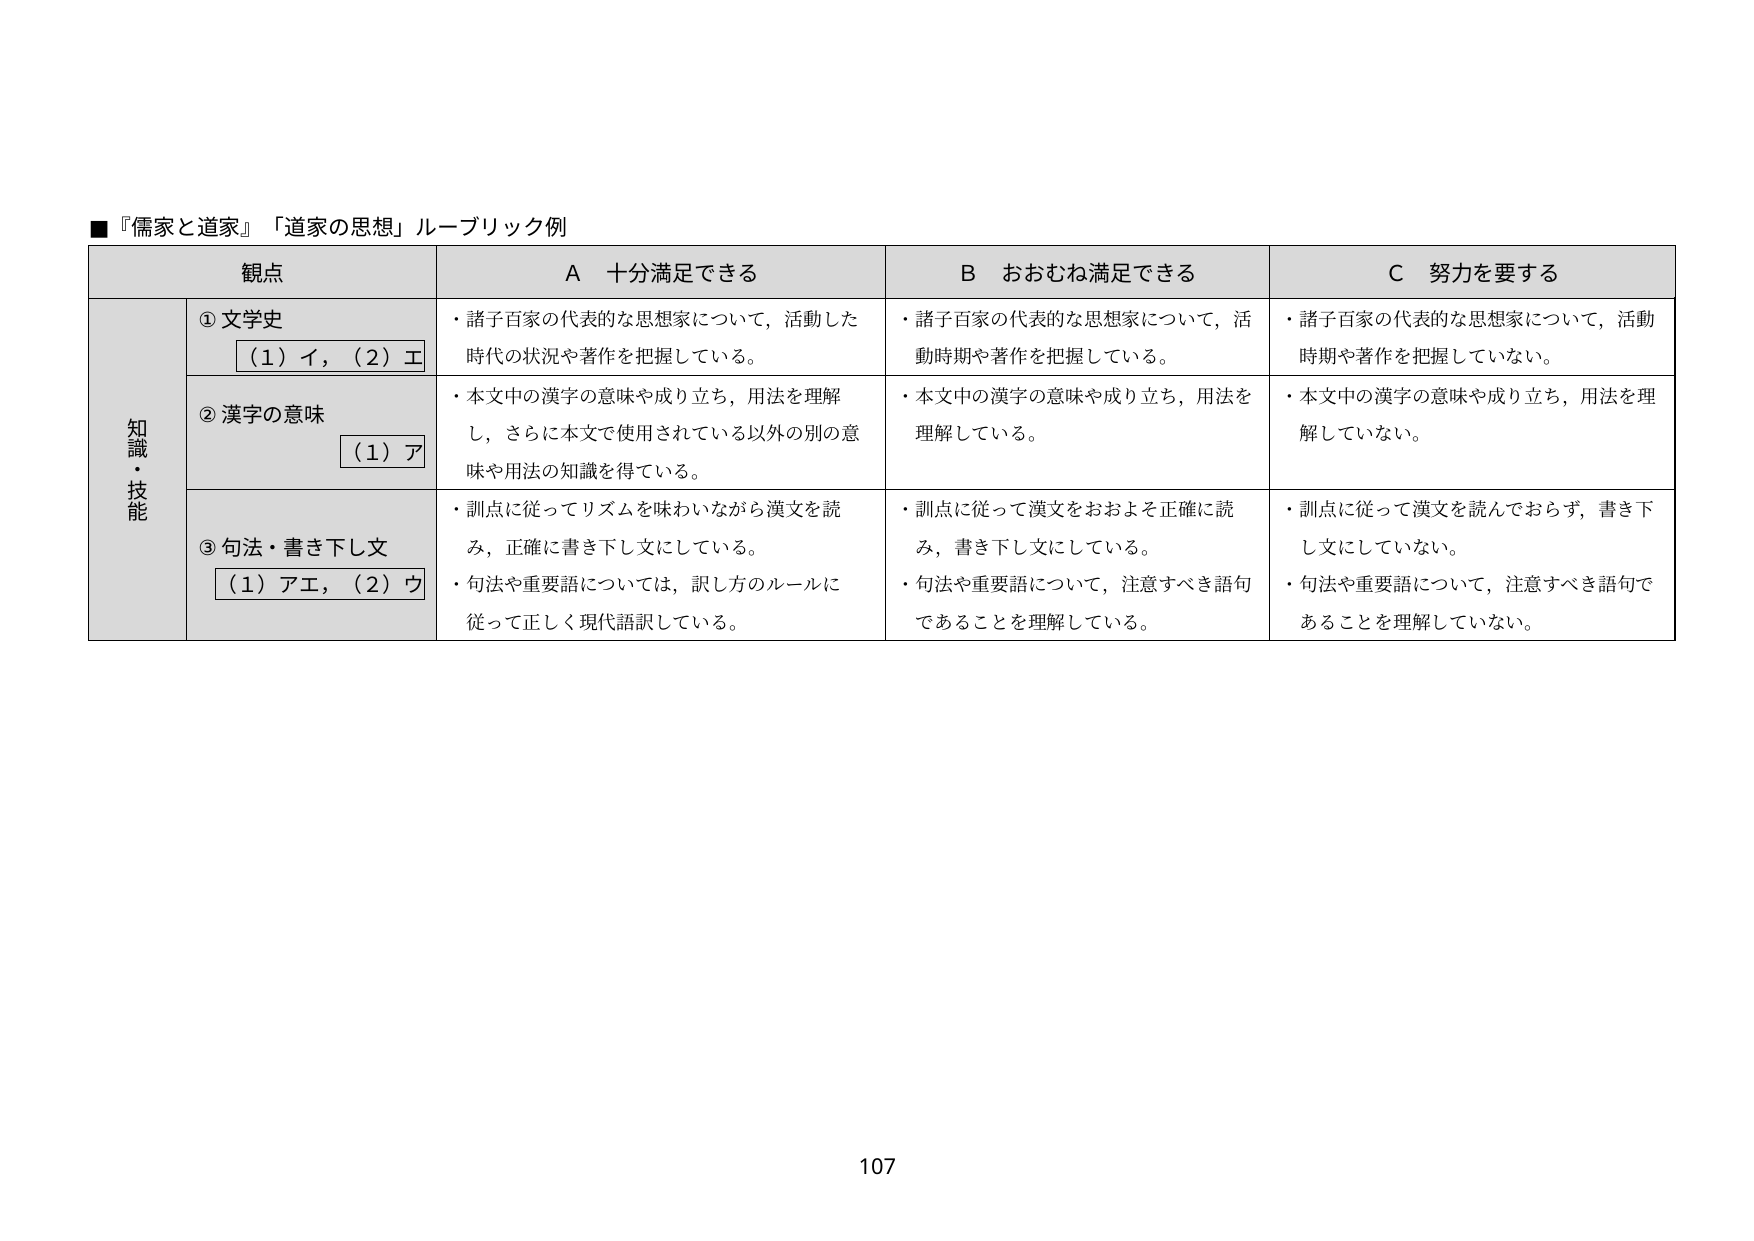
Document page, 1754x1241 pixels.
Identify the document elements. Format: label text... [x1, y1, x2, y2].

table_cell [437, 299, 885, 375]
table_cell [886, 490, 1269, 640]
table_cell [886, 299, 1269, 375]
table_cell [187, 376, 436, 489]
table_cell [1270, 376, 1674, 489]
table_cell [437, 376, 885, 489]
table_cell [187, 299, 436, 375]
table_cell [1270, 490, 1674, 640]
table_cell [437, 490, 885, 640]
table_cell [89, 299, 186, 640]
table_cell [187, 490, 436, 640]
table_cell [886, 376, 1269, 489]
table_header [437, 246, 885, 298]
text ■『儒家と道家』「道家の思想」ルーブリック例 [89, 207, 1665, 245]
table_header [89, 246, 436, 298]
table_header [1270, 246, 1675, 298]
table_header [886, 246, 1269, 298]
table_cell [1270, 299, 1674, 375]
